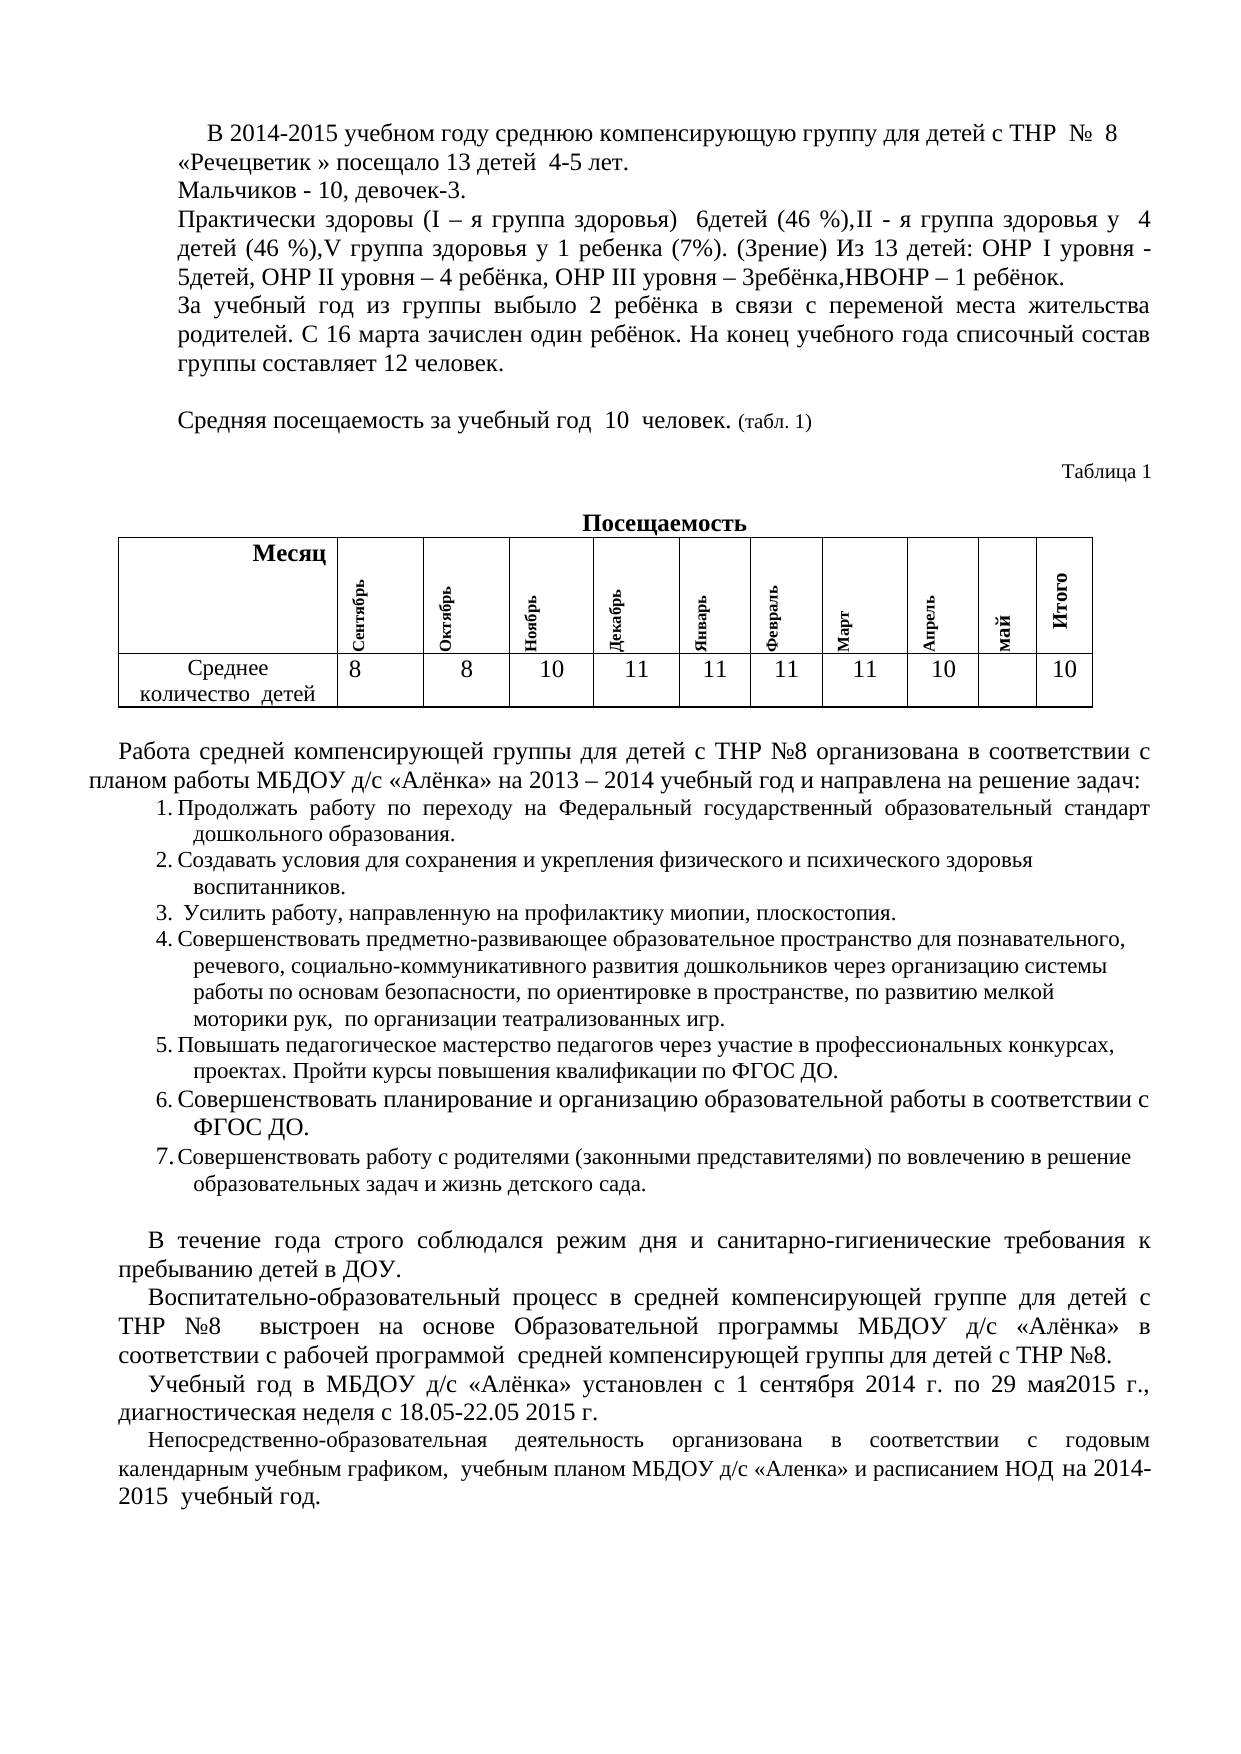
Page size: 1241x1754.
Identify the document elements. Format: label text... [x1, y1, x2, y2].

text Посещаемость [177, 508, 1152, 537]
text Непосредственно-образовательная деятельность организована в соответствии с годовым календарным учебным графиком, учебным планом МБДОУ д/с «Аленка» и расписанием НОД на 2014-2015 учебный год. [118, 1426, 1152, 1510]
table_header Декабрь [594, 538, 679, 653]
text Воспитательно-образовательный процесс в средней компенсирующей группе для детей с ТНР №8 выстроен на основе Образовательной программы МБДОУ д/с «Алёнка» в соответствии с рабочей программой средней компенсирующей группы для детей с ТНР №8. [118, 1282, 1152, 1369]
list Усилить работу, направленную на профилактику миопии, плоскостопия. [156, 899, 1152, 926]
table_cell Среднее количество детей [119, 654, 337, 706]
table_header Март [823, 538, 907, 653]
table_cell 10 [510, 654, 593, 706]
table_header Октябрь [424, 538, 509, 653]
list Совершенствовать планирование и организацию образовательной работы в соответствии с ФГОС ДО. [156, 1084, 1152, 1141]
table_cell 8 [424, 654, 509, 706]
text В течение года строго соблюдался режим дня и санитарно-гигиенические требования к пребыванию детей в ДОУ. [118, 1225, 1152, 1282]
text Практически здоровы (I – я группа здоровья) 6детей (46 %),II - я группа здоровья у 4 детей (46 %),V группа здоровья у 1 ребенка (7%). (Зрение) Из 13 детей: ОНР I уровня -5детей, ОНР II уровня – 4 ребёнка, ОНР III уровня – 3ребёнка,НВОНР – 1 ребёнок. [177, 204, 1152, 291]
table_cell 10 [1037, 654, 1092, 706]
table_header Апрель [908, 538, 978, 653]
table_cell 10 [908, 654, 978, 706]
table_header Итого [1037, 538, 1092, 653]
table_cell 11 [680, 654, 750, 706]
table_header Январь [680, 538, 750, 653]
text Средняя посещаемость за учебный год 10 человек. (табл. 1) [177, 406, 1152, 434]
list Повышать педагогическое мастерство педагогов через участие в профессиональных конкурсах, проектах. Пройти курсы повышения квалификации по ФГОС ДО. [156, 1031, 1152, 1084]
table_header май [979, 538, 1036, 653]
list Продолжать работу по переходу на Федеральный государственный образовательный стандарт дошкольного образования. [156, 794, 1152, 846]
text Мальчиков - 10, девочек-3. [177, 176, 1152, 204]
list Создавать условия для сохранения и укрепления физического и психического здоровья воспитанников. [156, 846, 1152, 899]
text Учебный год в МБДОУ д/с «Алёнка» установлен с 1 сентября 2014 г. по 29 мая2015 г., диагностическая неделя с 18.05-22.05 2015 г. [118, 1369, 1152, 1426]
table_cell 11 [751, 654, 822, 706]
text За учебный год из группы выбыло 2 ребёнка в связи с переменой места жительства родителей. С 16 марта зачислен один ребёнок. На конец учебного года списочный состав группы составляет 12 человек. [177, 291, 1152, 377]
table_header Сентябрь [338, 538, 423, 653]
table_cell 11 [823, 654, 907, 706]
table_cell 11 [594, 654, 679, 706]
table_header Месяц [119, 538, 337, 653]
table_cell [979, 654, 1036, 706]
text В 2014-2015 учебном году среднюю компенсирующую группу для детей с ТНР № 8 «Речецветик » посещало 13 детей 4-5 лет. [177, 118, 1152, 176]
text Таблица 1 [177, 459, 1152, 483]
text Работа средней компенсирующей группы для детей с ТНР №8 организована в соответствии с планом работы МБДОУ д/с «Алёнка» на 2013 – 2014 учебный год и направлена на решение задач: [88, 736, 1152, 794]
table_header Февраль [751, 538, 822, 653]
table_cell 8 [338, 654, 423, 706]
list Совершенствовать работу с родителями (законными представителями) по вовлечению в решение образовательных задач и жизнь детского сада. [156, 1141, 1152, 1196]
list Совершенствовать предметно-развивающее образовательное пространство для познавательного, речевого, социально-коммуникативного развития дошкольников через организацию системы работы по основам безопасности, по ориентировке в пространстве, по развитию мелкой моторики рук, по организации театрализованных игр. [156, 926, 1152, 1031]
table_header Ноябрь [510, 538, 593, 653]
